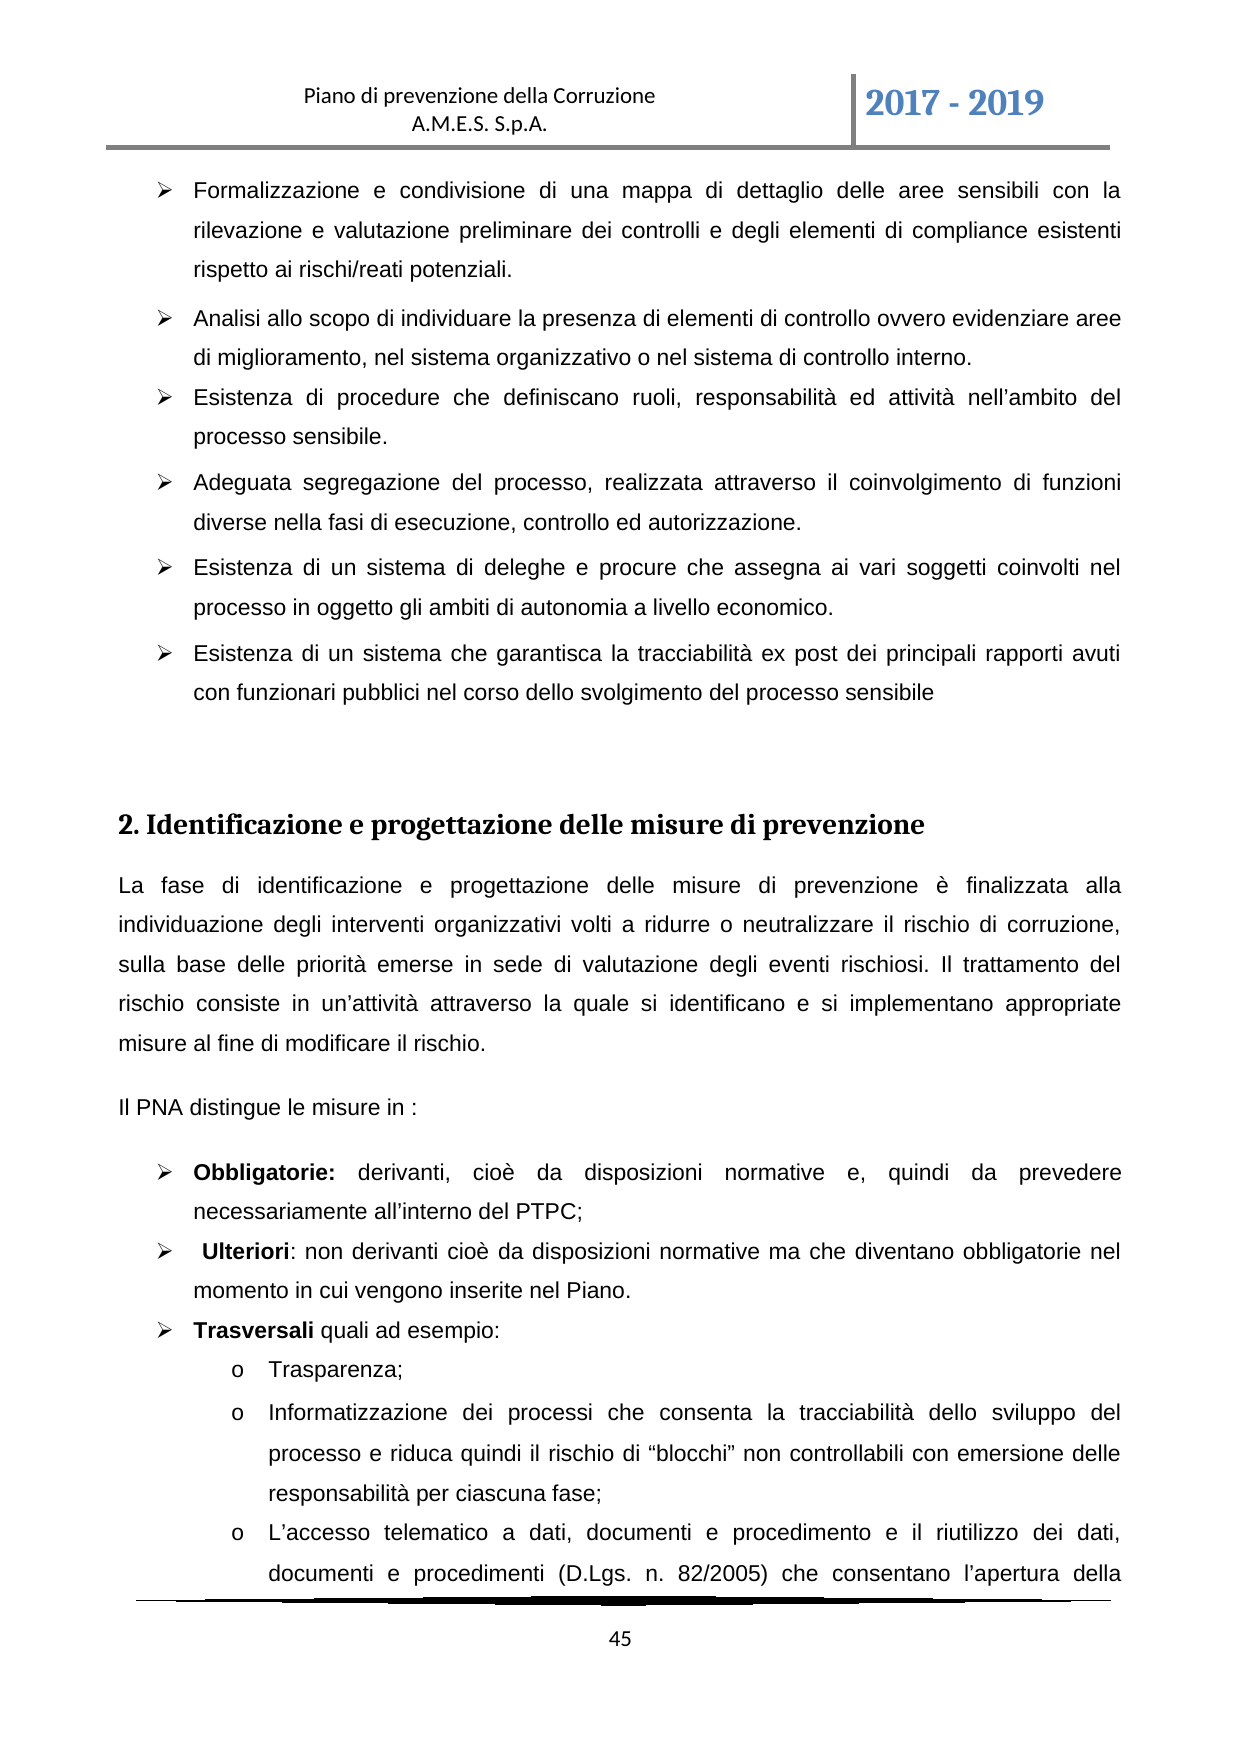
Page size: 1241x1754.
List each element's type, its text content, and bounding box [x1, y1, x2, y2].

list Obbligatorie: derivanti, cioè da disposizioni normative e, quindi da prevedere necessariamente all’interno del PTPC; [156, 1159, 1122, 1224]
list Formalizzazione e condivisione di una mappa di dettaglio delle aree sensibili con la rilevazione e valutazione preliminare dei controlli e degli elementi di compliance esistenti rispetto ai rischi/reati potenziali. [156, 177, 1122, 283]
text La fase di identificazione e progettazione delle misure di prevenzione è finalizzata alla individuazione degli interventi organizzativi volti a ridurre o neutralizzare il rischio di corruzione, sulla base delle priorità emerse in sede di valutazione degli eventi rischiosi. Il trattamento del rischio consiste in un’attività attraverso la quale si identificano e si implementano appropriate misure al fine di modificare il rischio. [118, 872, 1122, 1056]
list Adeguata segregazione del processo, realizzata attraverso il coinvolgimento di funzioni diverse nella fasi di esecuzione, controllo ed autorizzazione. [156, 469, 1122, 535]
list Trasparenza; [231, 1356, 1122, 1384]
list Esistenza di un sistema di deleghe e procure che assegna ai vari soggetti coinvolti nel processo in oggetto gli ambiti di autonomia a livello economico. [156, 554, 1122, 620]
list Ulteriori: non derivanti cioè da disposizioni normative ma che diventano obbligatorie nel momento in cui vengono inserite nel Piano. [156, 1238, 1122, 1303]
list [231, 1519, 1122, 1587]
subtitle 2. Identificazione e progettazione delle misure di prevenzione [118, 808, 1122, 842]
list Esistenza di procedure che definiscano ruoli, responsabilità ed attività nell’ambito del processo sensibile. [156, 383, 1122, 449]
list Analisi allo scopo di individuare la presenza di elementi di controllo ovvero evidenziare aree di miglioramento, nel sistema organizzativo o nel sistema di controllo interno. [156, 304, 1122, 370]
list Trasversali quali ad esempio: [156, 1317, 1122, 1343]
list Informatizzazione dei processi che consenta la tracciabilità dello sviluppo del processo e riduca quindi il rischio di “blocchi” non controllabili con emersione delle responsabilità per ciascuna fase; [231, 1398, 1122, 1506]
list Esistenza di un sistema che garantisca la tracciabilità ex post dei principali rapporti avuti con funzionari pubblici nel corso dello svolgimento del processo sensibile [156, 640, 1122, 706]
text Il PNA distingue le misure in : [118, 1094, 1122, 1121]
